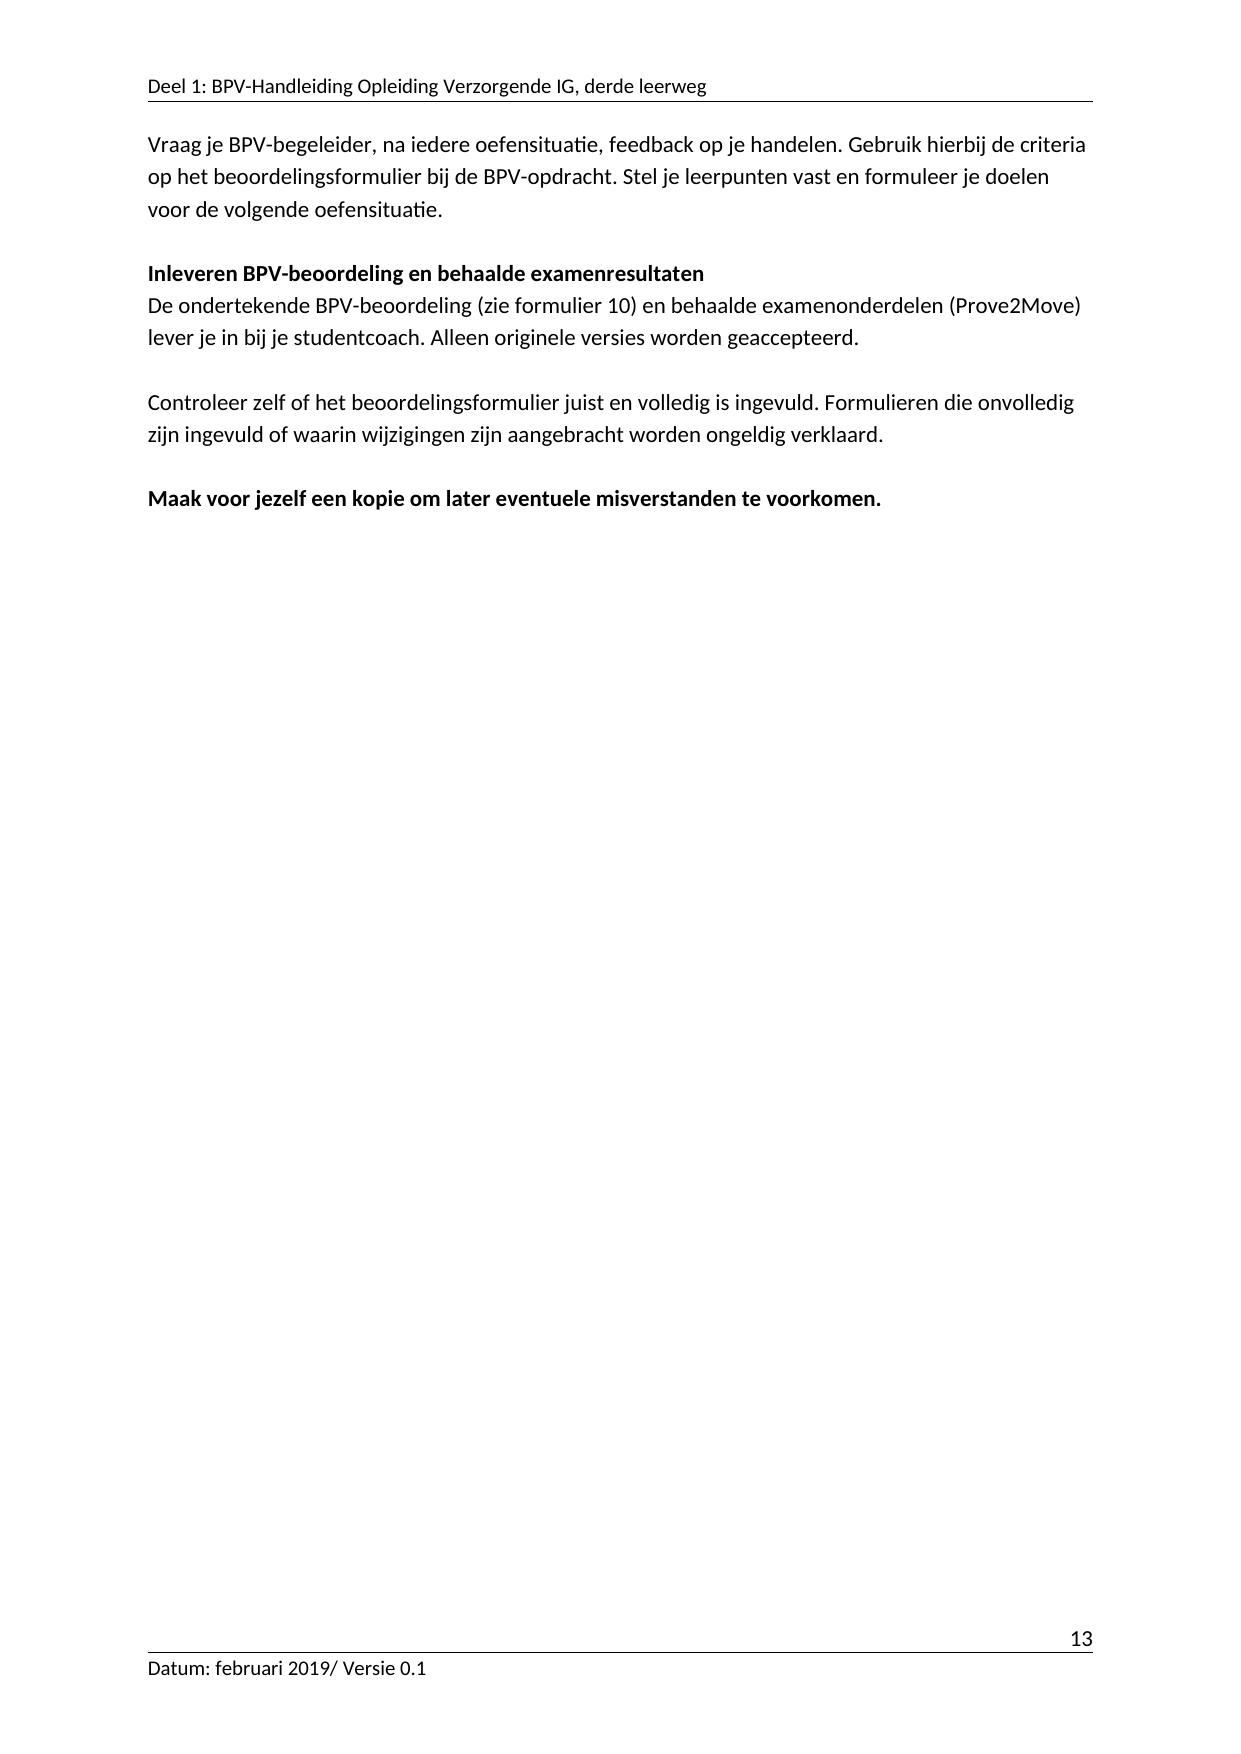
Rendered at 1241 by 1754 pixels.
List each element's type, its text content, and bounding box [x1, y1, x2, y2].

text Controleer zelf of het beoordelingsformulier juist en volledig is ingevuld. Formulieren die onvolledig zijn ingevuld of waarin wijzigingen zijn aangebracht worden ongeldig verklaard. [148, 388, 1093, 448]
text Vraag je BPV-begeleider, na iedere oefensituatie, feedback op je handelen. Gebruik hierbij de criteria op het beoordelingsformulier bij de BPV-opdracht. Stel je leerpunten vast en formuleer je doelen voor de volgende oefensituatie. [148, 130, 1093, 223]
text Inleveren BPV-beoordeling en behaalde examenresultaten [148, 259, 1093, 287]
text De ondertekende BPV-beoordeling (zie formulier 10) en behaalde examenonderdelen (Prove2Move) lever je in bij je studentcoach. Alleen originele versies worden geaccepteerd. [148, 291, 1093, 351]
text Maak voor jezelf een kopie om later eventuele misverstanden te voorkomen. [148, 484, 1093, 512]
